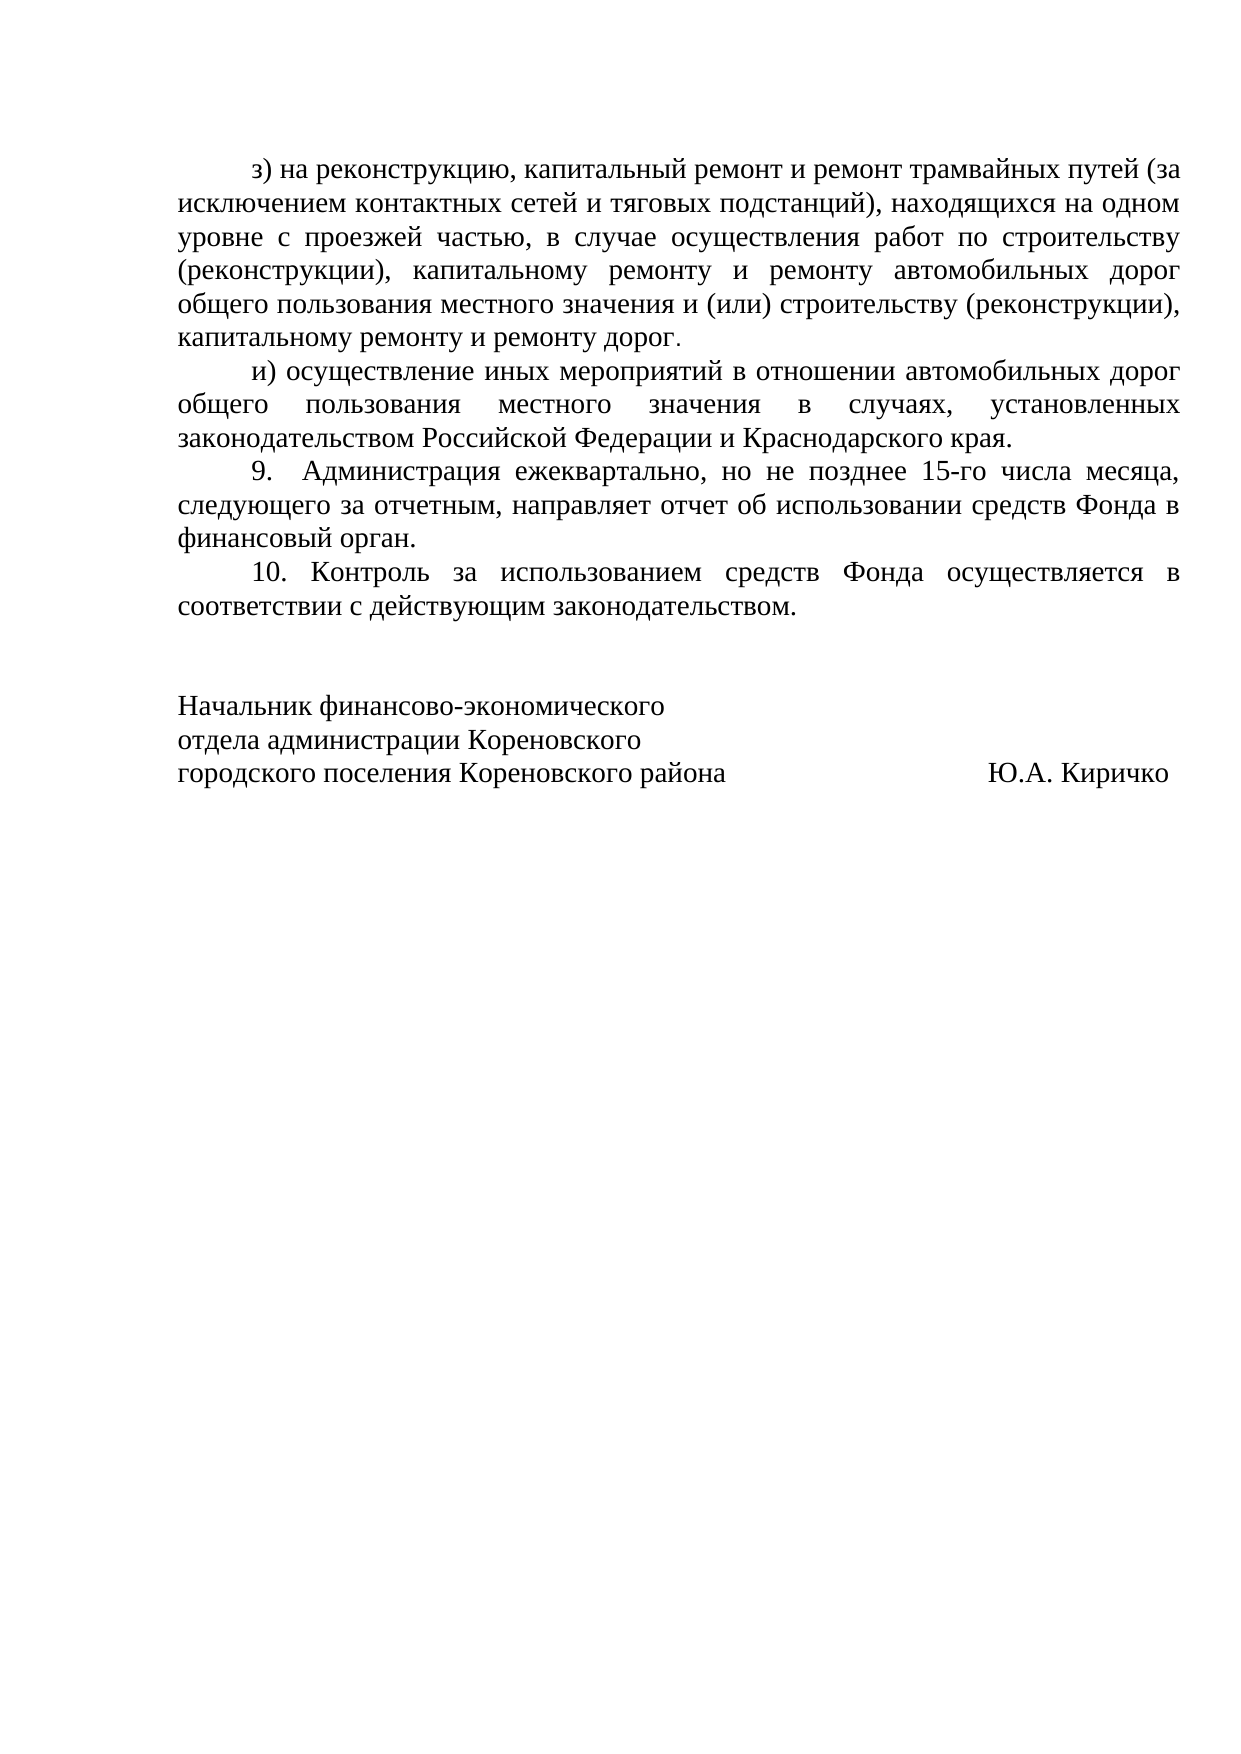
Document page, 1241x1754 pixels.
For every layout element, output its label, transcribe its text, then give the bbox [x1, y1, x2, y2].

text Начальник финансово-экономического [177, 688, 1181, 722]
text городского поселения Кореновского района Ю.А. Киричко [177, 755, 1181, 789]
text з) на реконструкцию, капитальный ремонт и ремонт трамвайных путей (за исключением контактных сетей и тяговых подстанций), находящихся на одном уровне с проезжей частью, в случае осуществления работ по строительству (реконструкции), капитальному ремонту и ремонту автомобильных дорог общего пользования местного значения и (или) строительству (реконструкции), капитальному ремонту и ремонту дорог. [177, 152, 1181, 353]
text и) осуществление иных мероприятий в отношении автомобильных дорог общего пользования местного значения в случаях, установленных законодательством Российской Федерации и Краснодарского края. [177, 353, 1181, 453]
text 9. Администрация ежеквартально, но не позднее 15-го числа месяца, следующего за отчетным, направляет отчет об использовании средств Фонда в финансовый орган. [177, 453, 1181, 554]
text 10. Контроль за использованием средств Фонда осуществляется в соответствии с действующим законодательством. [177, 554, 1181, 621]
text отдела администрации Кореновского [177, 722, 1181, 755]
